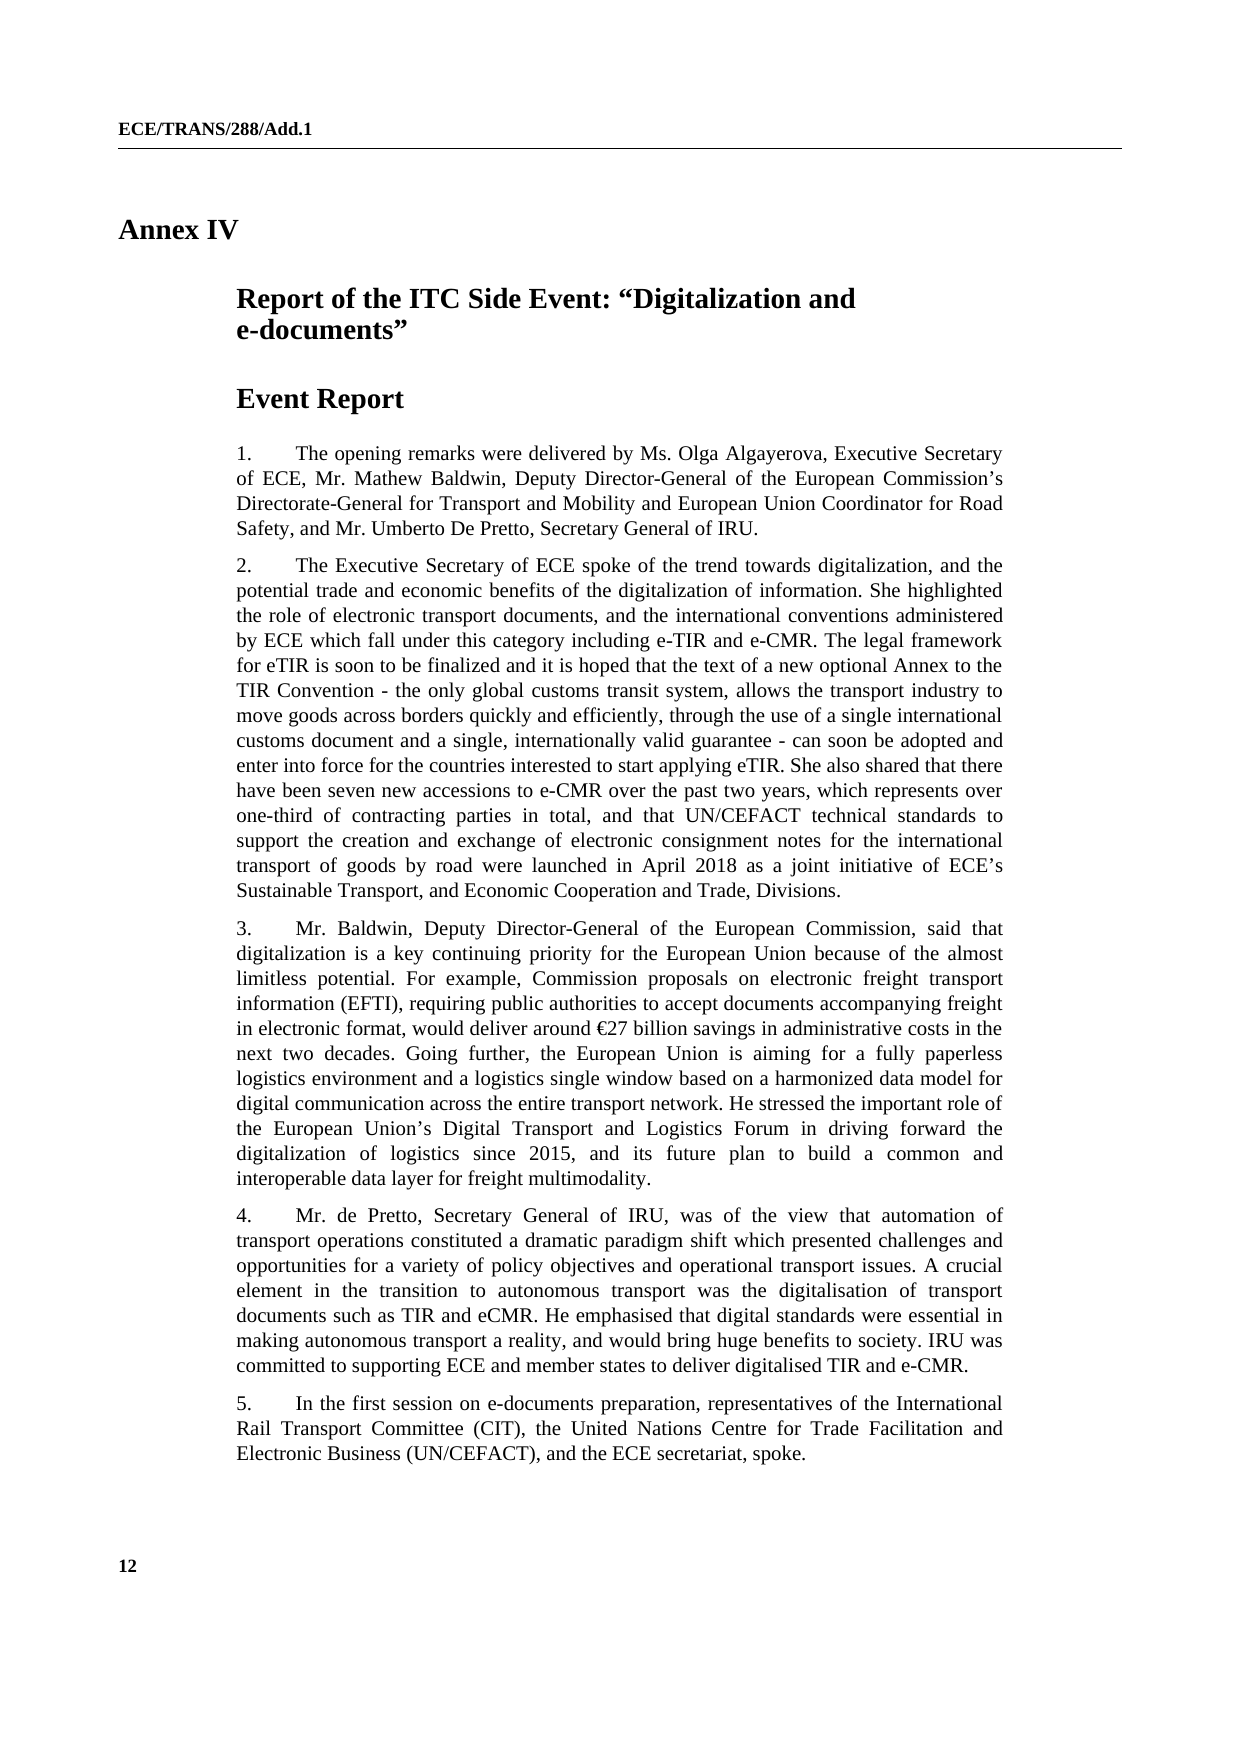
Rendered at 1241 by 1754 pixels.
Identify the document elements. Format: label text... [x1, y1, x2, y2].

text 2. The Executive Secretary of ECE spoke of the trend towards digitalization, and the potential trade and economic benefits of the digitalization of information. She highlighted the role of electronic transport documents, and the international conventions administered by ECE which fall under this category including e-TIR and e-CMR. The legal framework for eTIR is soon to be finalized and it is hoped that the text of a new optional Annex to the TIR Convention - the only global customs transit system, allows the transport industry to move goods across borders quickly and efficiently, through the use of a single international customs document and a single, internationally valid guarantee - can soon be adopted and enter into force for the countries interested to start applying eTIR. She also shared that there have been seven new accessions to e-CMR over the past two years, which represents over one-third of contracting parties in total, and that UN/CEFACT technical standards to support the creation and exchange of electronic consignment notes for the international transport of goods by road were launched in April 2018 as a joint initiative of ECE’s Sustainable Transport, and Economic Cooperation and Trade, Divisions. [236, 552, 1004, 902]
text 5. In the first session on e-documents preparation, representatives of the International Rail Transport Committee (CIT), the United Nations Centre for Trade Facilitation and Electronic Business (UN/CEFACT), and the ECE secretariat, spoke. [236, 1390, 1004, 1465]
text 3. Mr. Baldwin, Deputy Director-General of the European Commission, said that digitalization is a key continuing priority for the European Union because of the almost limitless potential. For example, Commission proposals on electronic freight transport information (EFTI), requiring public authorities to accept documents accompanying freight in electronic format, would deliver around €27 billion savings in administrative costs in the next two decades. Going further, the European Union is aiming for a fully paperless logistics environment and a logistics single window based on a harmonized data model for digital communication across the entire transport network. He stressed the important role of the European Union’s Digital Transport and Logistics Forum in driving forward the digitalization of logistics since 2015, and its future plan to build a common and interoperable data layer for freight multimodality. [236, 915, 1004, 1190]
text 4. Mr. de Pretto, Secretary General of IRU, was of the view that automation of transport operations constituted a dramatic paradigm shift which presented challenges and opportunities for a variety of policy objectives and operational transport issues. A crucial element in the transition to autonomous transport was the digitalisation of transport documents such as TIR and eCMR. He emphasised that digital standards were essential in making autonomous transport a reality, and would bring huge benefits to society. IRU was committed to supporting ECE and member states to deliver digitalised TIR and e-CMR. [236, 1202, 1004, 1377]
text 1. The opening remarks were delivered by Ms. Olga Algayerova, Executive Secretary of ECE, Mr. Mathew Baldwin, Deputy Director-General of the European Commission’s Directorate-General for Transport and Mobility and European Union Coordinator for Road Safety, and Mr. Umberto De Pretto, Secretary General of IRU. [236, 440, 1004, 540]
text Annex IV [118, 215, 1004, 246]
text Event Report [118, 383, 1004, 415]
text Report of the ITC Side Event: “Digitalization and e-documents” [118, 283, 1004, 346]
